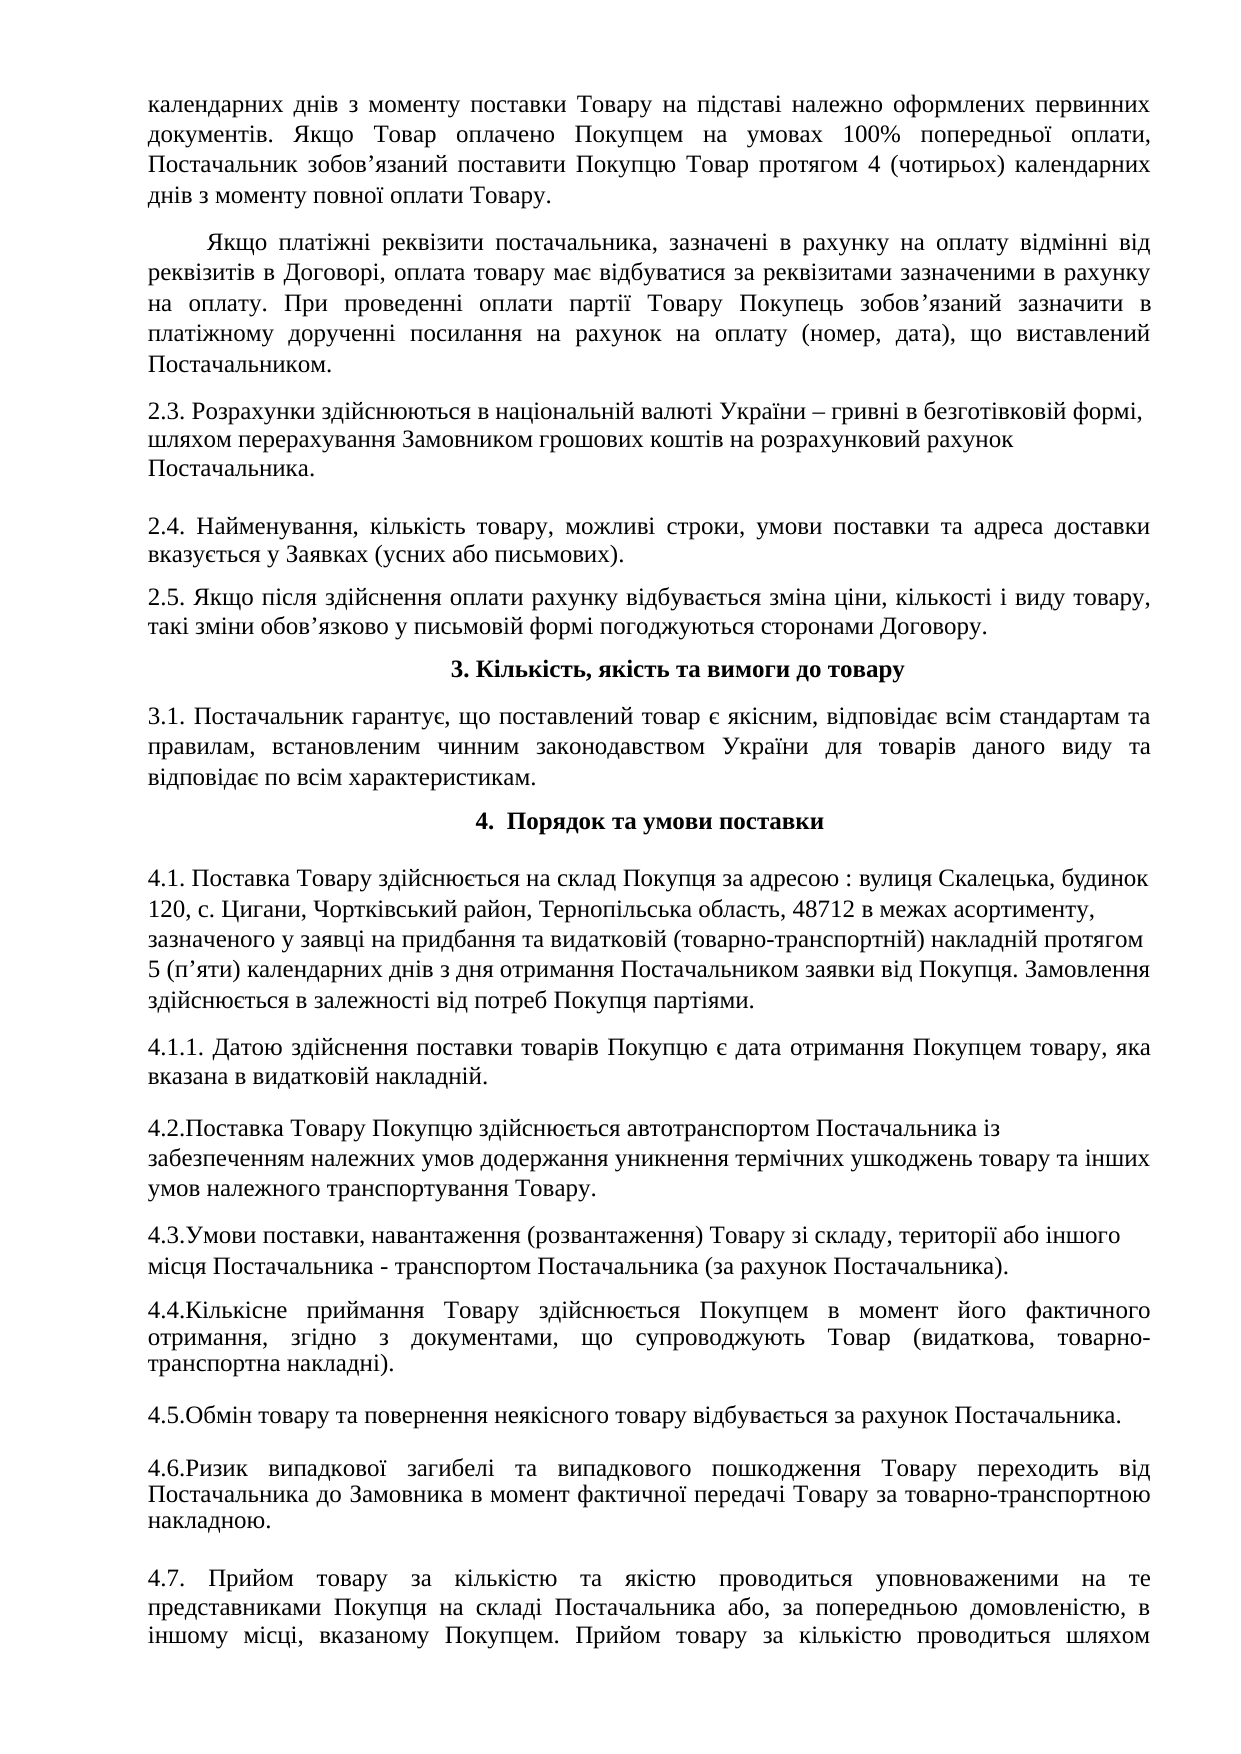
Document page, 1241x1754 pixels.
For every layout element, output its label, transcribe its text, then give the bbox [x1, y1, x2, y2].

text 3. Кількість, якість та вимоги до товару [148, 654, 1152, 683]
text 3.1. Постачальник гарантує, що поставлений товар є якісним, відповідає всім стандартам та правилам, встановленим чинним законодавством України для товарів даного виду та відповідає по всім характеристикам. [148, 701, 1152, 791]
text 2.4. Найменування, кількість товару, можливі строки, умови поставки та адреса доставки вказується у Заявках (усних або письмових). [148, 511, 1152, 568]
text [148, 89, 1152, 209]
text 2.5. Якщо після здійснення оплати рахунку відбувається зміна ціни, кількості і виду товару, такі зміни обов’язково у письмовій формі погоджуються сторонами Договору. [148, 582, 1152, 640]
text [148, 1563, 1152, 1649]
text 4.1. Поставка Товару здійснюється на склад Покупця за адресою : вулиця Скалецька, будинок 120, с. Цигани, Чортківський район, Тернопільська область, 48712 в межах асортименту, зазначеного у заявці на придбання та видатковій (товарно-транспортній) накладній протягом 5 (п’яти) календарних днів з дня отримання Постачальником заявки від Покупця. Замовлення здійснюється в залежності від потреб Покупця партіями. [148, 863, 1152, 1014]
text Якщо платіжні реквізити постачальника, зазначені в рахунку на оплату відмінні від реквізитів в Договорі, оплата товару має відбуватися за реквізитами зазначеними в рахунку на оплату. При проведенні оплати партії Товару Покупець зобов’язаний зазначити в платіжному дорученні посилання на рахунок на оплату (номер, дата), що виставлений Постачальником. [148, 227, 1152, 377]
text 4. Порядок та умови поставки [148, 809, 1152, 835]
text 4.5.Обмін товару та повернення неякісного товару відбувається за рахунок Постачальника. [148, 1403, 1152, 1429]
text 4.6.Ризик випадкової загибелі та випадкового пошкодження Товару переходить від Постачальника до Замовника в момент фактичної передачі Товару за товарно-транспортною накладною. [148, 1456, 1152, 1534]
text 4.1.1. Датою здійснення поставки товарів Покупцю є дата отримання Покупцем товару, яка вказана в видатковій накладній. [148, 1032, 1152, 1089]
text 4.2.Поставка Товару Покупцю здійснюється автотранспортом Постачальника із забезпеченням належних умов додержання уникнення термічних ушкоджень товару та інших умов належного транспортування Товару. [148, 1113, 1152, 1202]
text 2.3. Розрахунки здійснюються в національній валюті України – гривні в безготівковій формі, шляхом перерахування Замовником грошових коштів на розрахунковий рахунок Постачальника. [148, 396, 1152, 482]
text 4.4.Кількісне приймання Товару здійснюється Покупцем в момент його фактичного отримання, згідно з документами, що супроводжують Товар (видаткова, товарно-транспортна накладні). [148, 1298, 1152, 1377]
text 4.3.Умови поставки, навантаження (розвантаження) Товару зі складу, території або іншого місця Постачальника - транспортом Постачальника (за рахунок Постачальника). [148, 1221, 1152, 1280]
